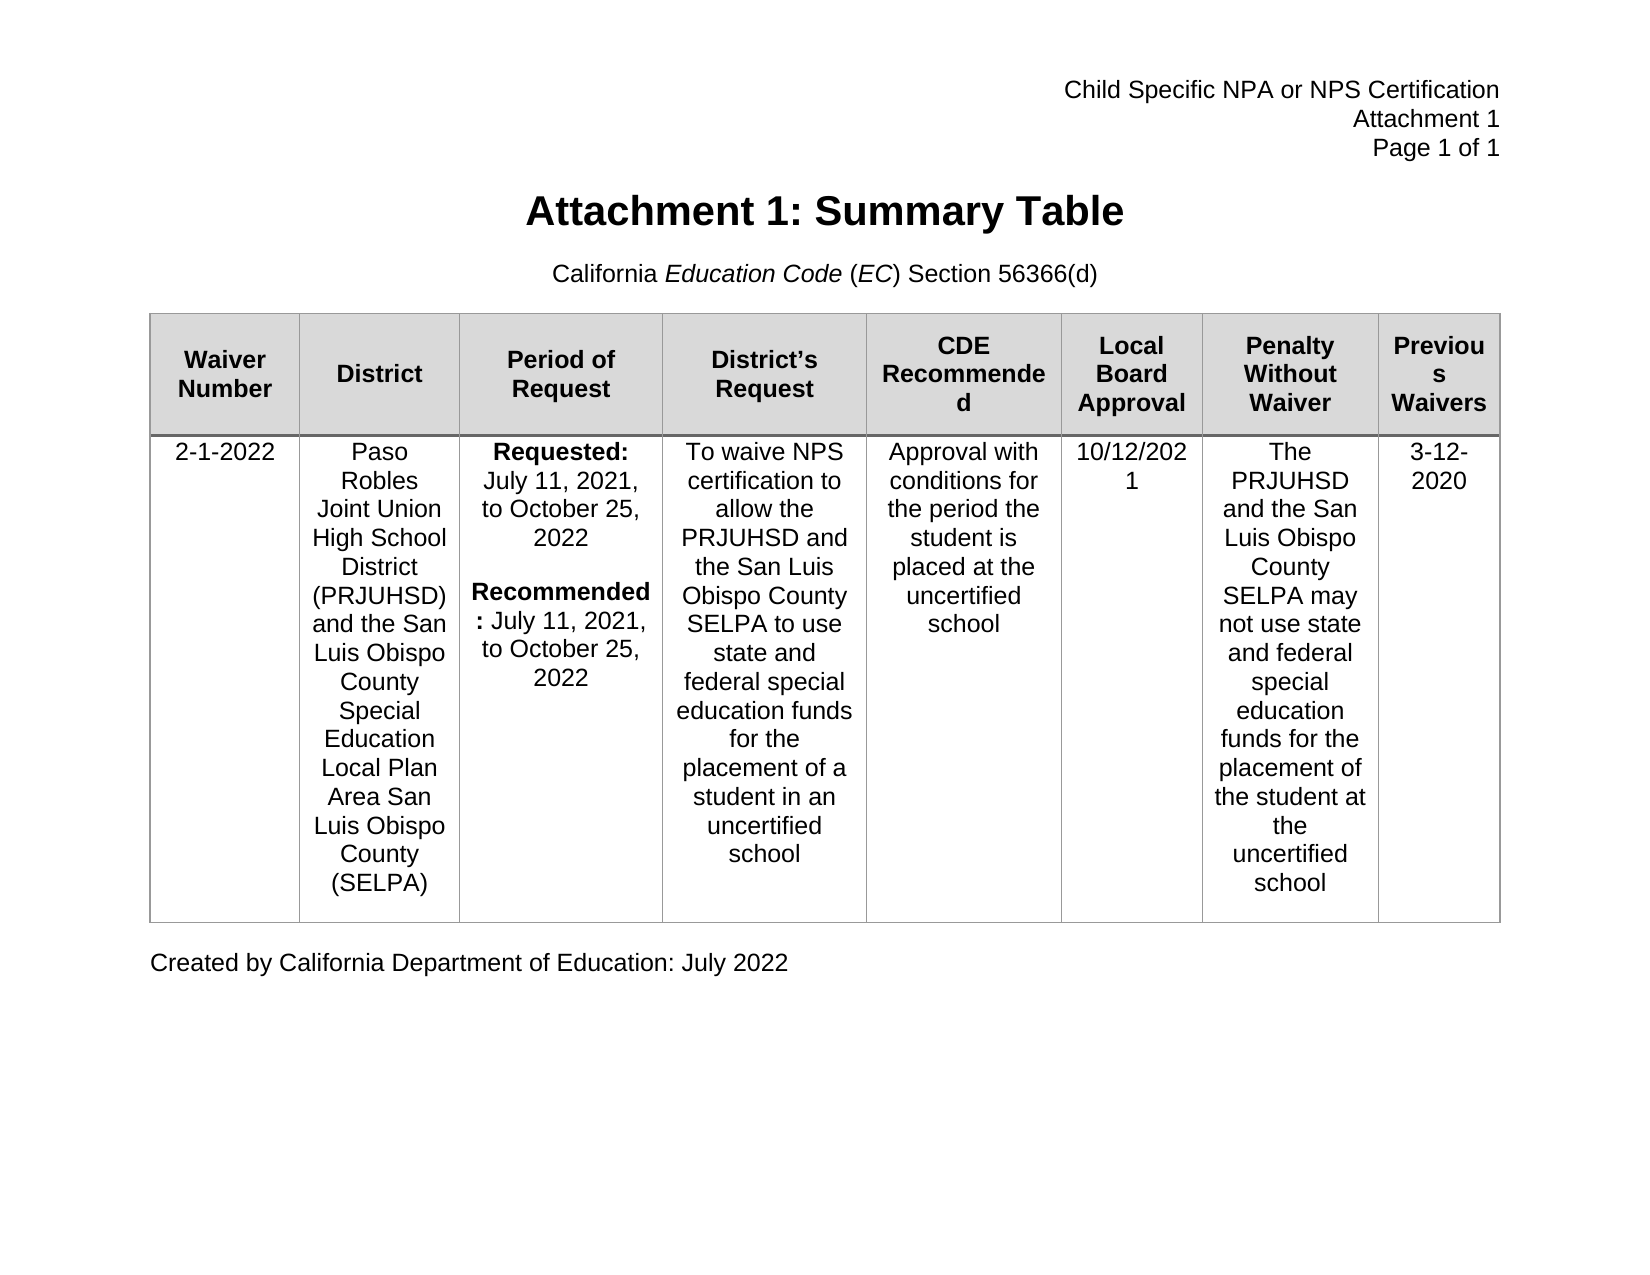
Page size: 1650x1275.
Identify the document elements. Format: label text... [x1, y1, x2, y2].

table_header Previous Waivers [1379, 314, 1499, 434]
table_header CDE Recommended [867, 314, 1061, 434]
text California Education Code (EC) Section 56366(d) [150, 259, 1500, 288]
subtitle Attachment 1: Summary Table [150, 186, 1500, 234]
table_cell Approval with conditions for the period the student is placed at the uncertified school [867, 437, 1061, 922]
table_cell To waive NPS certification to allow the PRJUHSD and the San Luis Obispo County SELPA to use state and federal special education funds for the placement of a student in an uncertified school [663, 437, 866, 922]
table_header District’s Request [663, 314, 866, 434]
table_cell 3-12-2020 [1379, 437, 1499, 922]
table_cell Requested: July 11, 2021, to October 25, 2022 Recommended: July 11, 2021, to October 25, 2022 [460, 437, 662, 922]
table_header Penalty Without Waiver [1203, 314, 1378, 434]
table_header Period of Request [460, 314, 662, 434]
table_header District [300, 314, 459, 434]
table_header Waiver Number [151, 314, 299, 434]
table_cell 10/12/2021 [1062, 437, 1202, 922]
table_cell 2-1-2022 [151, 437, 299, 922]
table_header Local Board Approval [1062, 314, 1202, 434]
table_cell The PRJUHSD and the San Luis Obispo County SELPA may not use state and federal special education funds for the placement of the student at the uncertified school [1203, 437, 1378, 922]
table_cell Paso Robles Joint Union High School District (PRJUHSD) and the San Luis Obispo County Special Education Local Plan Area San Luis Obispo County (SELPA) [300, 437, 459, 922]
text Created by California Department of Education: July 2022 [150, 948, 1500, 977]
